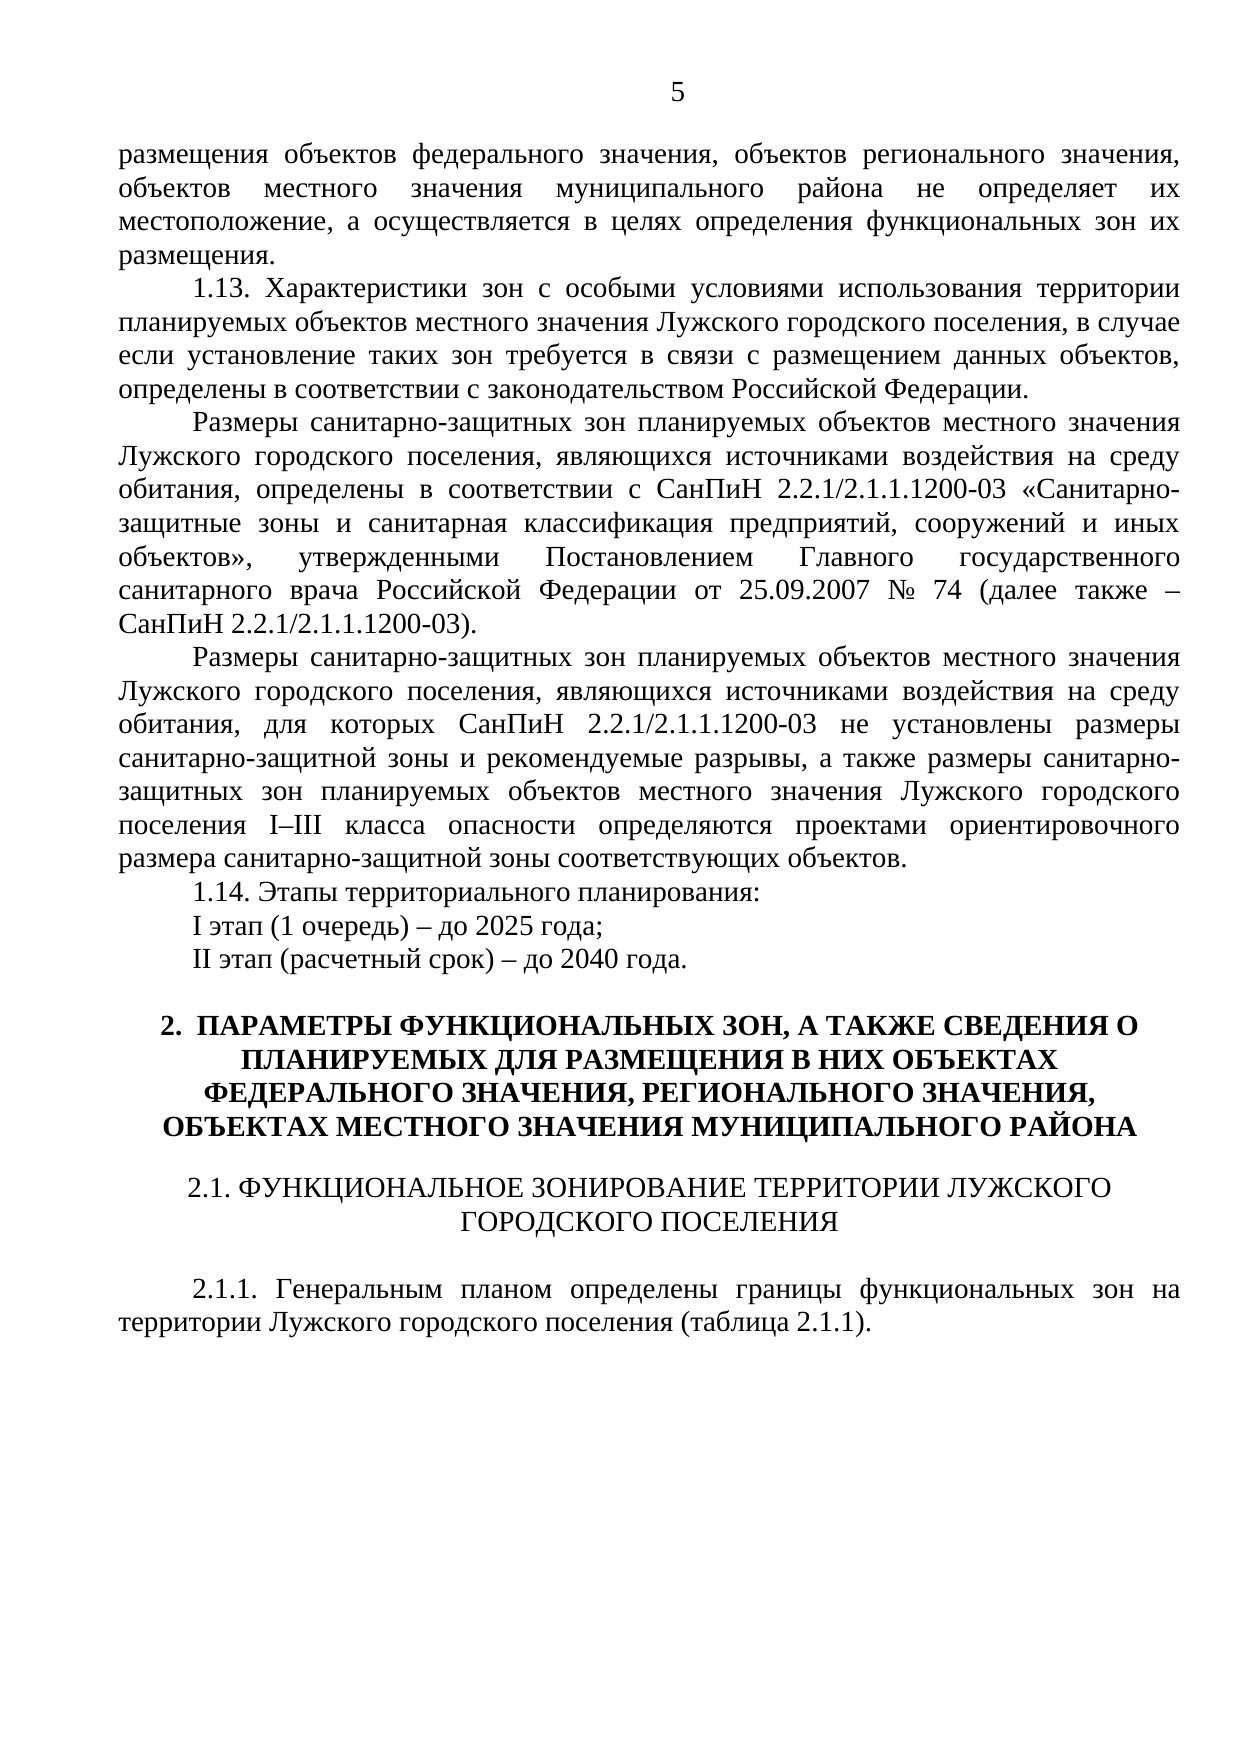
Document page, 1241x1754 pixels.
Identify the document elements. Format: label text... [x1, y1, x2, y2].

text Размеры санитарно-защитных зон планируемых объектов местного значения Лужского городского поселения, являющихся источниками воздействия на среду обитания, для которых СанПиН 2.2.1/2.1.1.1200-03 не установлены размеры санитарно-защитной зоны и рекомендуемые разрывы, а также размеры санитарно-защитных зон планируемых объектов местного значения Лужского городского поселения I–III класса опасности определяются проектами ориентировочного размера санитарно-защитной зоны соответствующих объектов. [118, 639, 1181, 874]
text Размеры санитарно-защитных зон планируемых объектов местного значения Лужского городского поселения, являющихся источниками воздействия на среду обитания, определены в соответствии с СанПиН 2.2.1/2.1.1.1200-03 «Санитарно-защитные зоны и санитарная классификация предприятий, сооружений и иных объектов», утвержденными Постановлением Главного государственного санитарного врача Российской Федерации от 25.09.2007 № 74 (далее также – СанПиН 2.2.1/2.1.1.1200-03). [118, 404, 1181, 639]
text II этап (расчетный срок) – до 2040 года. [118, 941, 1181, 975]
text 2.1.1. Генеральным планом определены границы функциональных зон на территории Лужского городского поселения (таблица 2.1.1). [118, 1271, 1181, 1338]
text 1.13. Характеристики зон с особыми условиями использования территории планируемых объектов местного значения Лужского городского поселения, в случае если установление таких зон требуется в связи с размещением данных объектов, определены в соответствии с законодательством Российской Федерации. [118, 270, 1181, 404]
text 1.14. Этапы территориального планирования: [118, 874, 1181, 908]
subtitle 2.1. ФУНКЦИОНАЛЬНОЕ ЗОНИРОВАНИЕ ТЕРРИТОРИИ ЛУЖСКОГО ГОРОДСКОГО ПОСЕЛЕНИЯ [118, 1170, 1181, 1237]
text I этап (1 очередь) – до 2025 года; [118, 908, 1181, 941]
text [118, 136, 1181, 270]
subtitle 2. ПАРАМЕТРЫ ФУНКЦИОНАЛЬНЫХ ЗОН, А ТАКЖЕ СВЕДЕНИЯ О ПЛАНИРУЕМЫХ ДЛЯ РАЗМЕЩЕНИЯ В НИХ ОБЪЕКТАХ ФЕДЕРАЛЬНОГО ЗНАЧЕНИЯ, РЕГИОНАЛЬНОГО ЗНАЧЕНИЯ, ОБЪЕКТАХ МЕСТНОГО ЗНАЧЕНИЯ МУНИЦИПАЛЬНОГО РАЙОНА [118, 1008, 1181, 1142]
